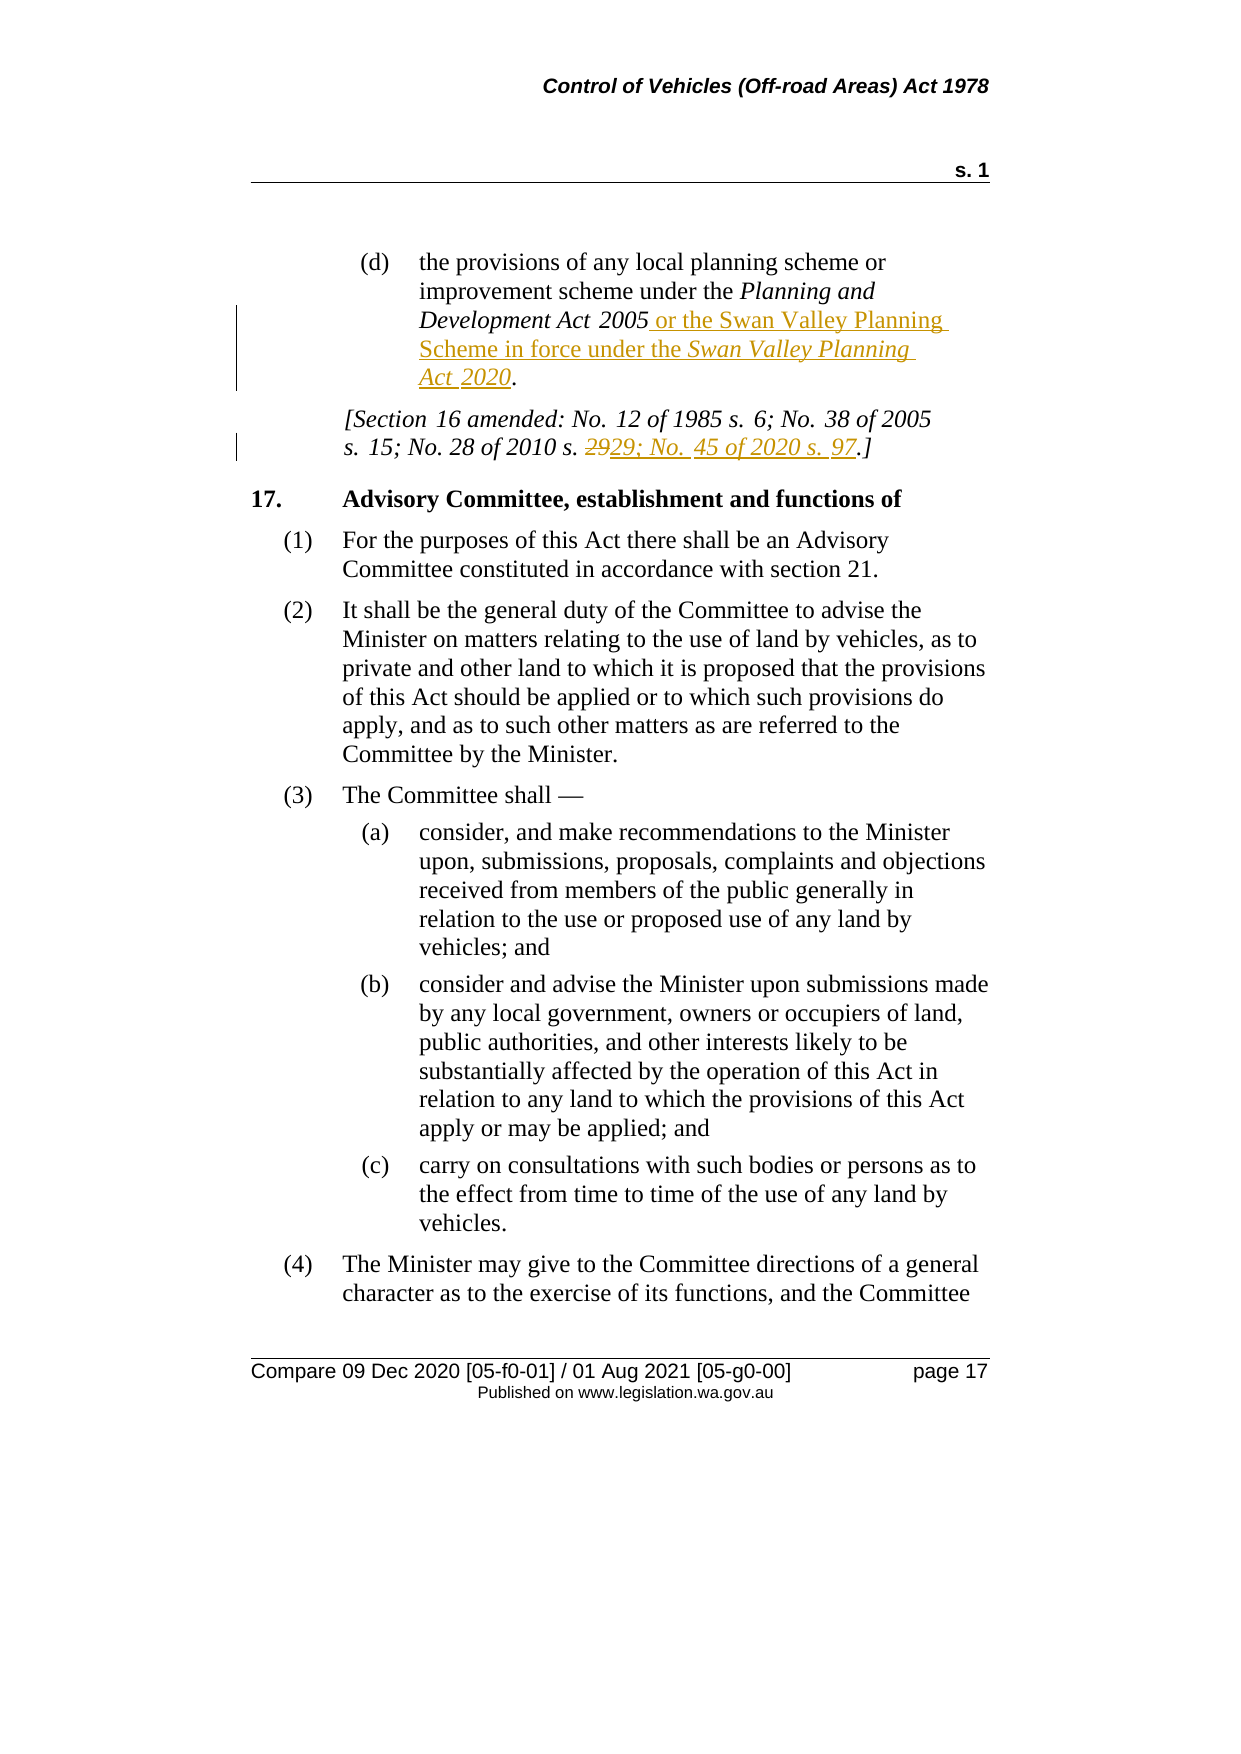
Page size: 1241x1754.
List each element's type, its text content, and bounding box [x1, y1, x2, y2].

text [251, 1249, 990, 1307]
text (3) The Committee shall — [251, 780, 990, 809]
text (c) carry on consultations with such bodies or persons as to the effect from time to time of the use of any land by vehicles. [251, 1150, 990, 1237]
text (b) consider and advise the Minister upon submissions made by any local government, owners or occupiers of land, public authorities, and other interests likely to be substantially affected by the operation of this Act in relation to any land to which the provisions of this Act apply or may be applied; and [251, 969, 990, 1142]
text (1) For the purposes of this Act there shall be an Advisory Committee constituted in accordance with section 21. [251, 525, 990, 583]
text [Section 16 amended: No. 12 of 1985 s. 6; No. 38 of 2005 s. 15; No. 28 of 2010 s. .] [251, 404, 990, 461]
text (2) It shall be the general duty of the Committee to advise the Minister on matters relating to the use of land by vehicles, as to private and other land to which it is proposed that the provisions of this Act should be applied or to which such provisions do apply, and as to such other matters as are referred to the Committee by the Minister. [251, 595, 990, 768]
text (a) consider, and make recommendations to the Minister upon, submissions, proposals, complaints and objections received from members of the public generally in relation to the use or proposed use of any land by vehicles; and [251, 817, 990, 961]
subtitle 17. Advisory Committee, establishment and functions of [251, 484, 990, 513]
text (d) the provisions of any local planning scheme or improvement scheme under the Planning and Development Act 2005. [251, 247, 990, 391]
